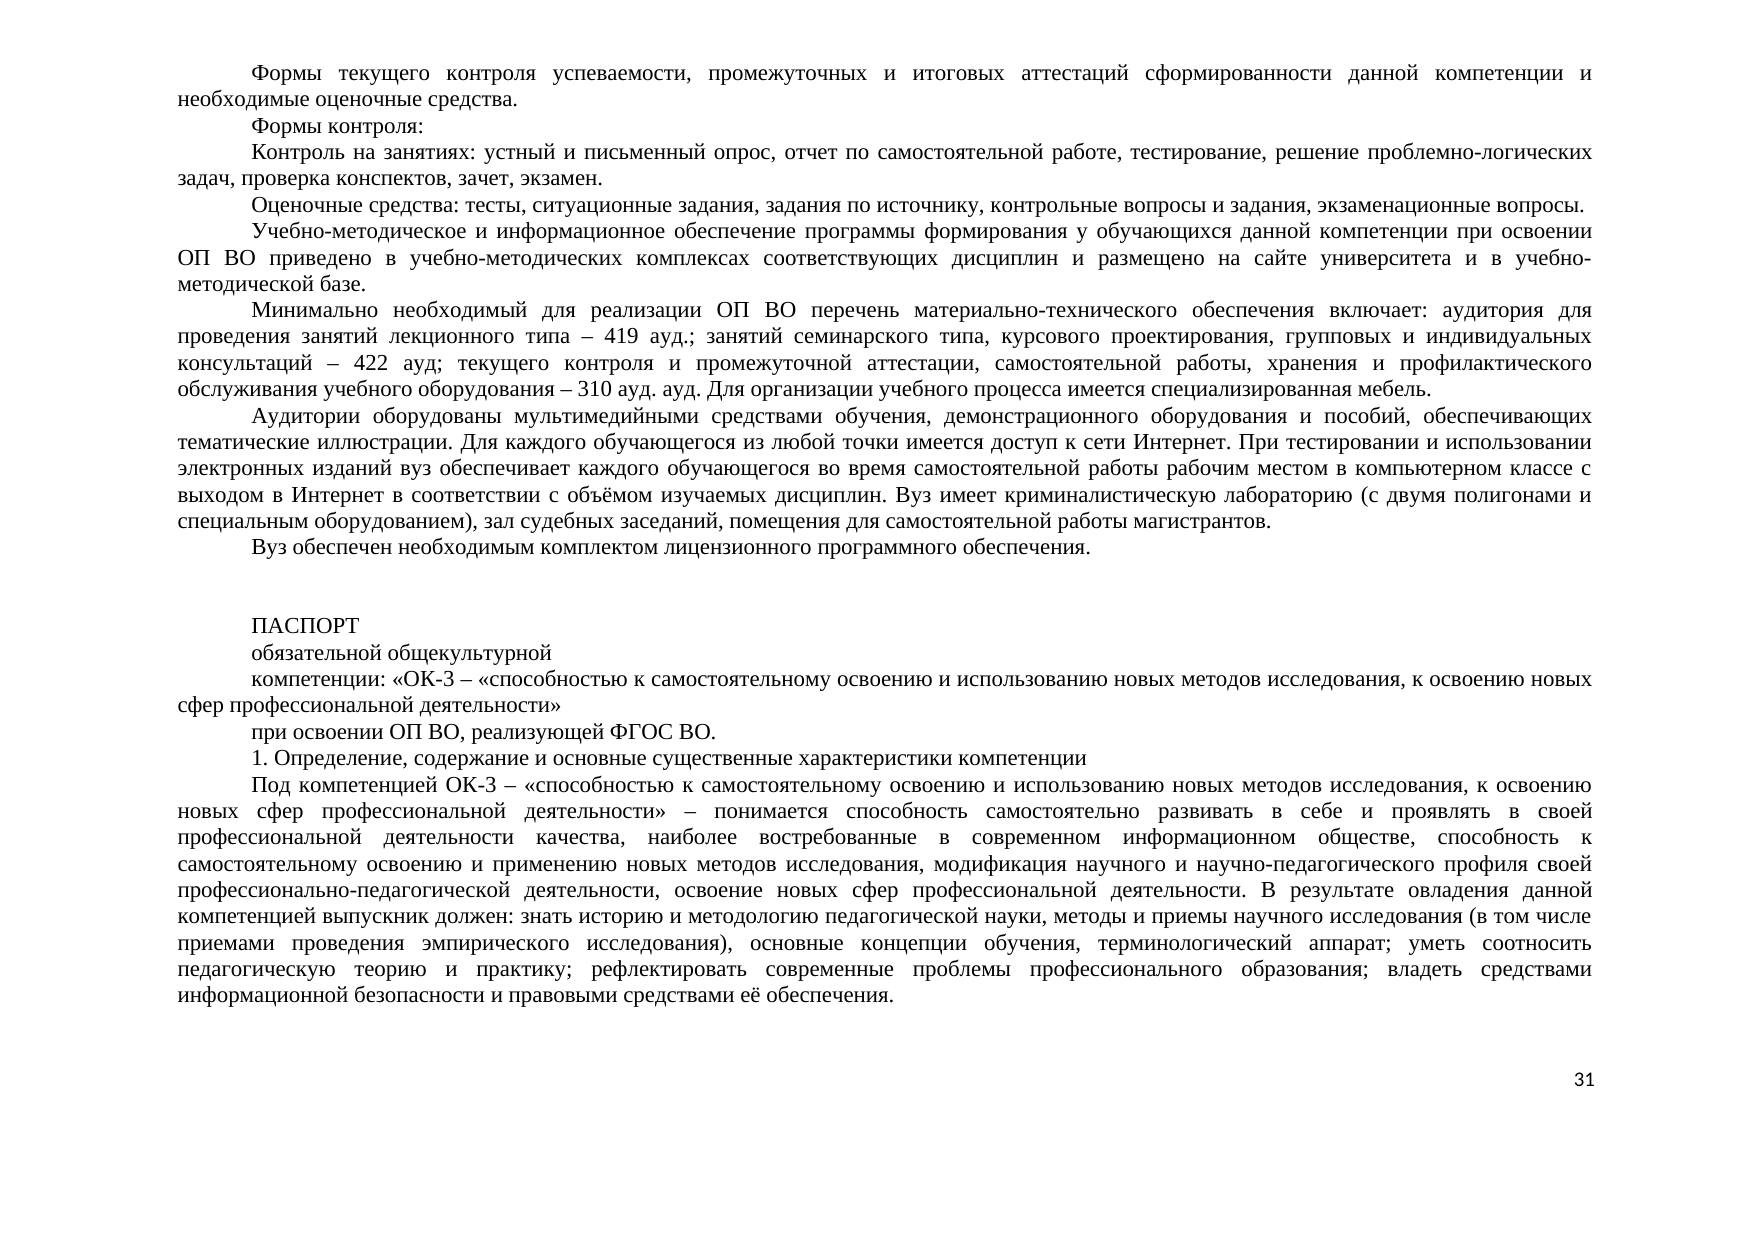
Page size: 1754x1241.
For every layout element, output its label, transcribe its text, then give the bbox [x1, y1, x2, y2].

text Вуз обеспечен необходимым комплектом лицензионного программного обеспечения. [177, 533, 1595, 560]
text Минимально необходимый для реализации ОП ВО перечень материально-технического обеспечения включает: аудитория для проведения занятий лекционного типа – 419 ауд.; занятий семинарского типа, курсового проектирования, групповых и индивидуальных консультаций – 422 ауд; текущего контроля и промежуточной аттестации, самостоятельной работы, хранения и профилактического обслуживания учебного оборудования – 310 ауд. ауд. Для организации учебного процесса имеется специализированная мебель. [177, 296, 1595, 402]
text 1. Определение, содержание и основные существенные характеристики компетенции [177, 744, 1595, 771]
text при освоении ОП ВО, реализующей ФГОС ВО. [177, 718, 1595, 744]
text обязательной общекультурной [177, 639, 1595, 665]
text компетенции: «ОК-3 – «способностью к самостоятельному освоению и использованию новых методов исследования, к освоению новых сфер профессиональной деятельности» [177, 665, 1595, 718]
text Формы контроля: [177, 112, 1595, 138]
text Под компетенцией ОК-3 – «способностью к самостоятельному освоению и использованию новых методов исследования, к освоению новых сфер профессиональной деятельности» – понимается способность самостоятельно развивать в себе и проявлять в своей профессиональной деятельности качества, наиболее востребованные в современном информационном обществе, способность к самостоятельному освоению и применению новых методов исследования, модификация научного и научно-педагогического профиля своей профессионально-педагогической деятельности, освоение новых сфер профессиональной деятельности. В результате овладения данной компетенцией выпускник должен: знать историю и методологию педагогической науки, методы и приемы научного исследования (в том числе приемами проведения эмпирического исследования), основные концепции обучения, терминологический аппарат; уметь соотносить педагогическую теорию и практику; рефлектировать современные проблемы профессионального образования; владеть средствами информационной безопасности и правовыми средствами её обеспечения. [177, 771, 1595, 1008]
text ПАСПОРТ [177, 612, 1595, 639]
text Контроль на занятиях: устный и письменный опрос, отчет по самостоятельной работе, тестирование, решение проблемно-логических задач, проверка конспектов, зачет, экзамен. [177, 138, 1595, 191]
text Аудитории оборудованы мультимедийными средствами обучения, демонстрационного оборудования и пособий, обеспечивающих тематические иллюстрации. Для каждого обучающегося из любой точки имеется доступ к сети Интернет. При тестировании и использовании электронных изданий вуз обеспечивает каждого обучающегося во время самостоятельной работы рабочим местом в компьютерном классе с выходом в Интернет в соответствии с объёмом изучаемых дисциплин. Вуз имеет криминалистическую лабораторию (с двумя полигонами и специальным оборудованием), зал судебных заседаний, помещения для самостоятельной работы магистрантов. [177, 402, 1595, 533]
text Оценочные средства: тесты, ситуационные задания, задания по источнику, контрольные вопросы и задания, экзаменационные вопросы. [177, 191, 1595, 217]
text Формы текущего контроля успеваемости, промежуточных и итоговых аттестаций сформированности данной компетенции и необходимые оценочные средства. [177, 59, 1595, 112]
text Учебно-методическое и информационное обеспечение программы формирования у обучающихся данной компетенции при освоении ОП ВО приведено в учебно-методических комплексах соответствующих дисциплин и размещено на сайте университета и в учебно-методической базе. [177, 217, 1595, 296]
